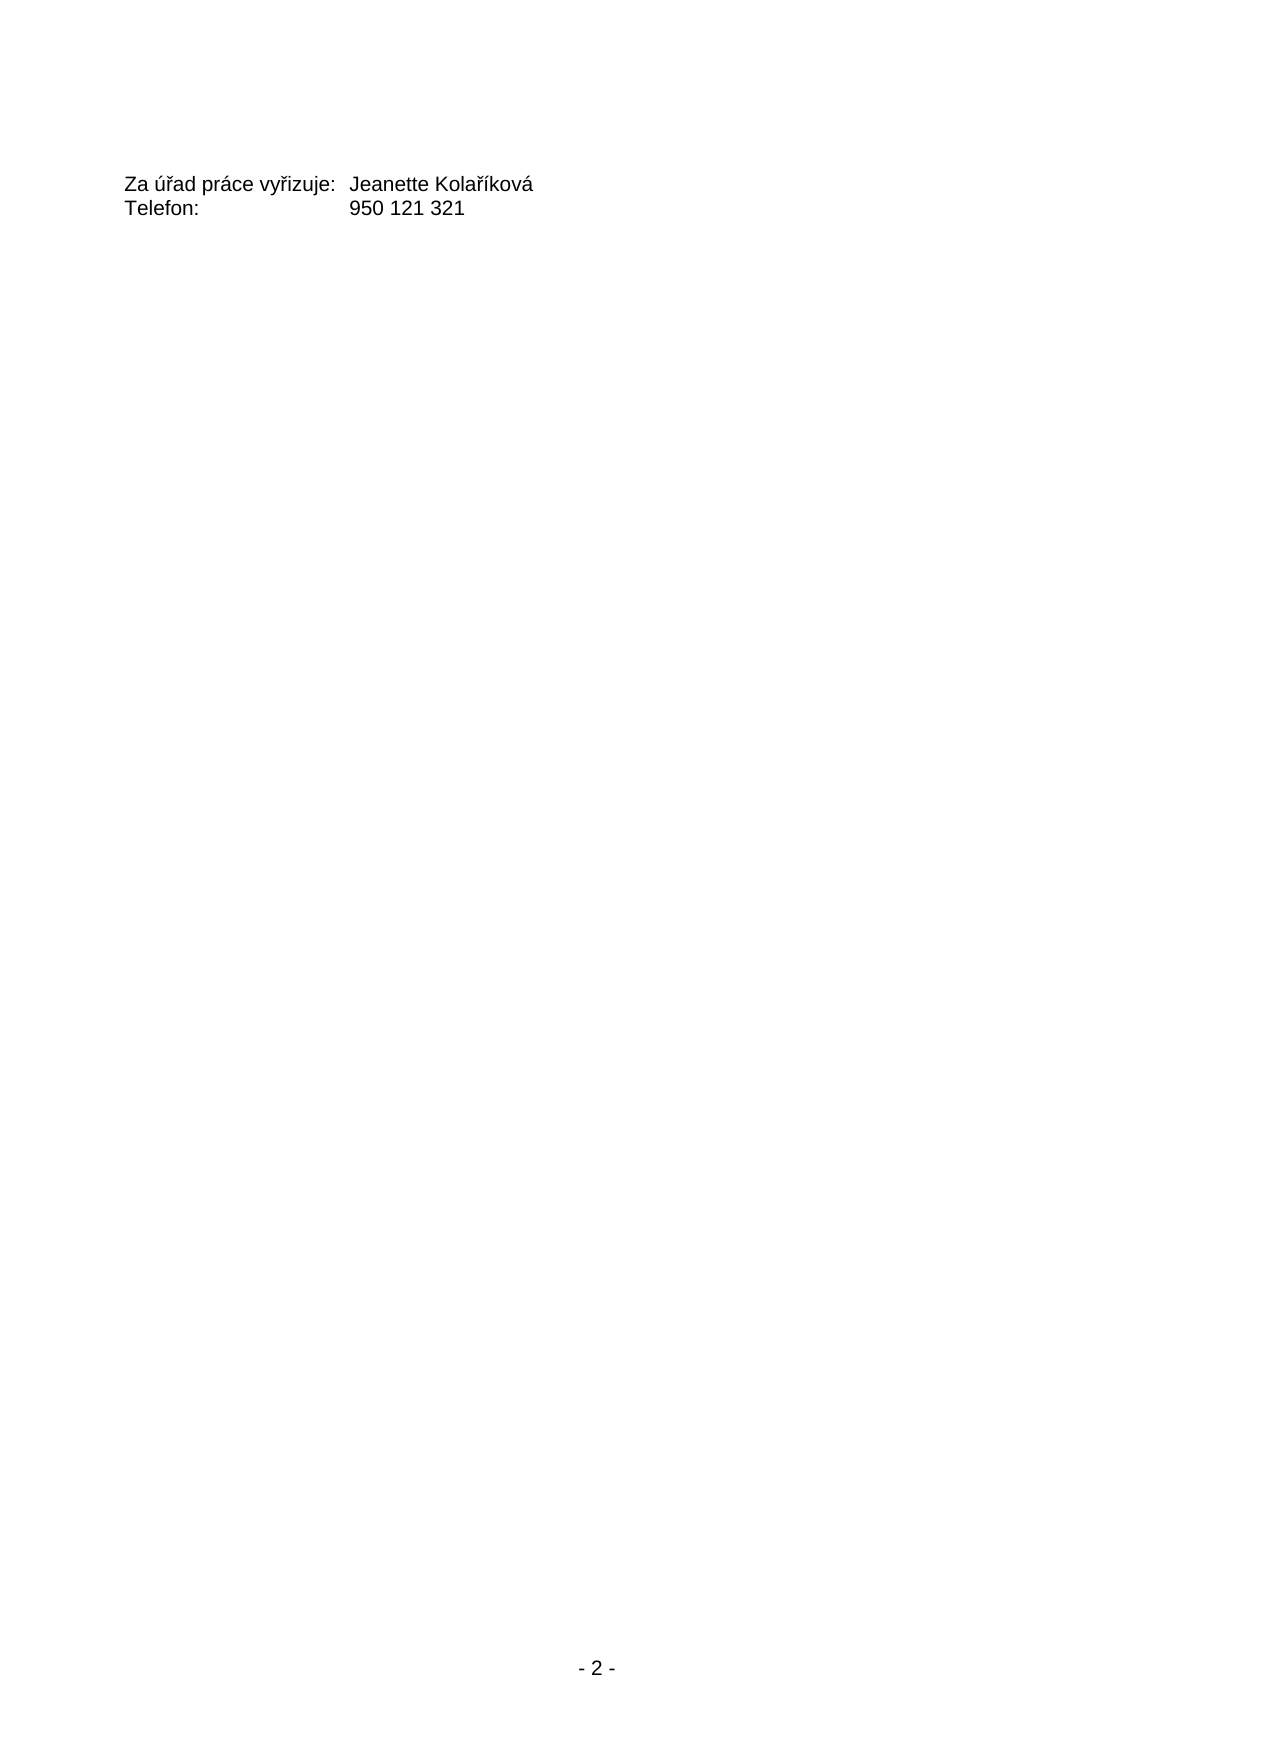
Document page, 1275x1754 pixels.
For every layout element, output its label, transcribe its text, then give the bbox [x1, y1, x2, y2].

text Telefon: 950 121 321 [124, 196, 1151, 220]
text Za úřad práce vyřizuje: Jeanette Kolaříková [124, 172, 1151, 196]
